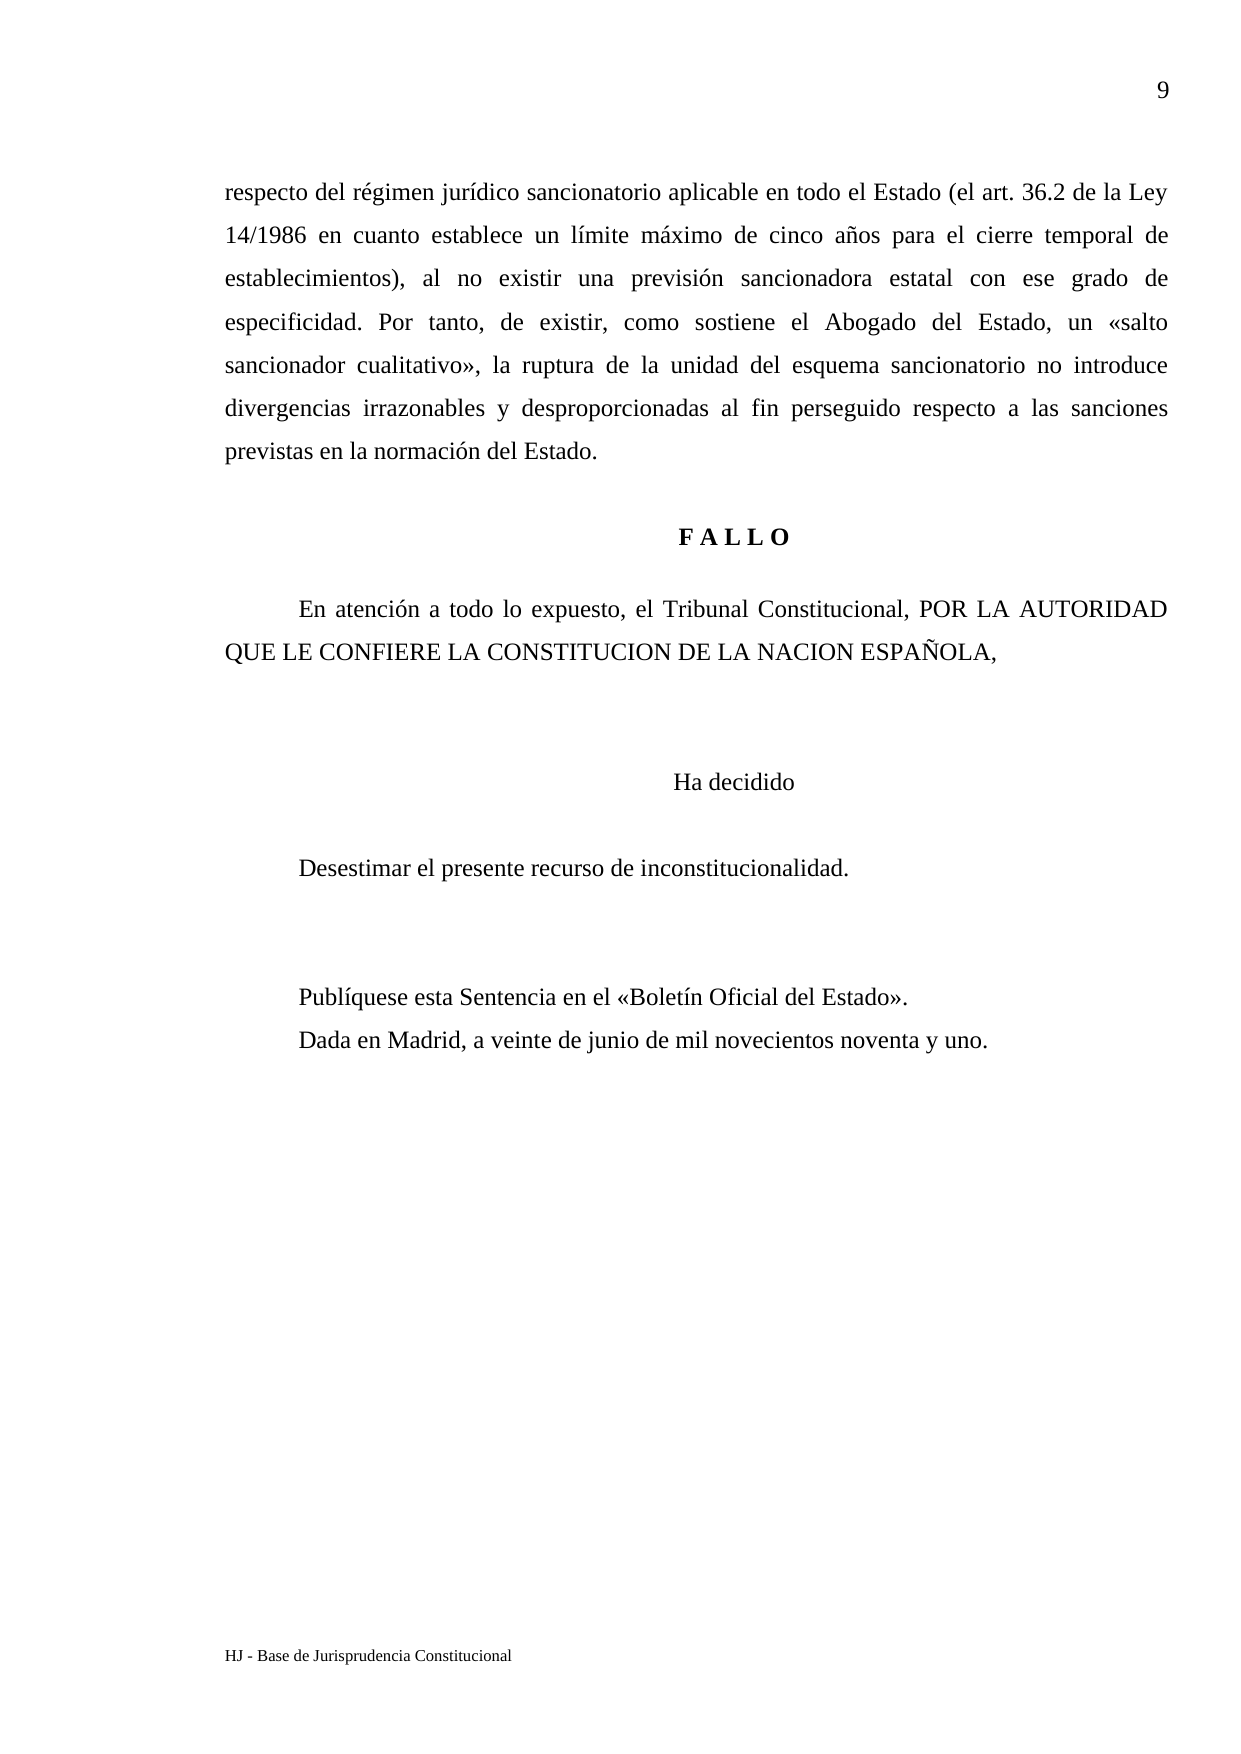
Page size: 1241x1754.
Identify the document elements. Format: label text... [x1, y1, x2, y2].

text Publíquese esta Sentencia en el «Boletín Oficial del Estado». [224, 982, 1169, 1011]
subtitle F A L L O [224, 522, 1169, 551]
text Desestimar el presente recurso de inconstitucionalidad. [224, 853, 1169, 882]
text Dada en Madrid, a veinte de junio de mil novecientos noventa y uno. [224, 1025, 1169, 1054]
text En atención a todo lo expuesto, el Tribunal Constitucional, POR LA AUTORIDAD QUE LE CONFIERE LA CONSTITUCION DE LA NACION ESPAÑOLA, [224, 594, 1169, 666]
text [224, 177, 1169, 465]
text Ha decidido [224, 767, 1169, 795]
